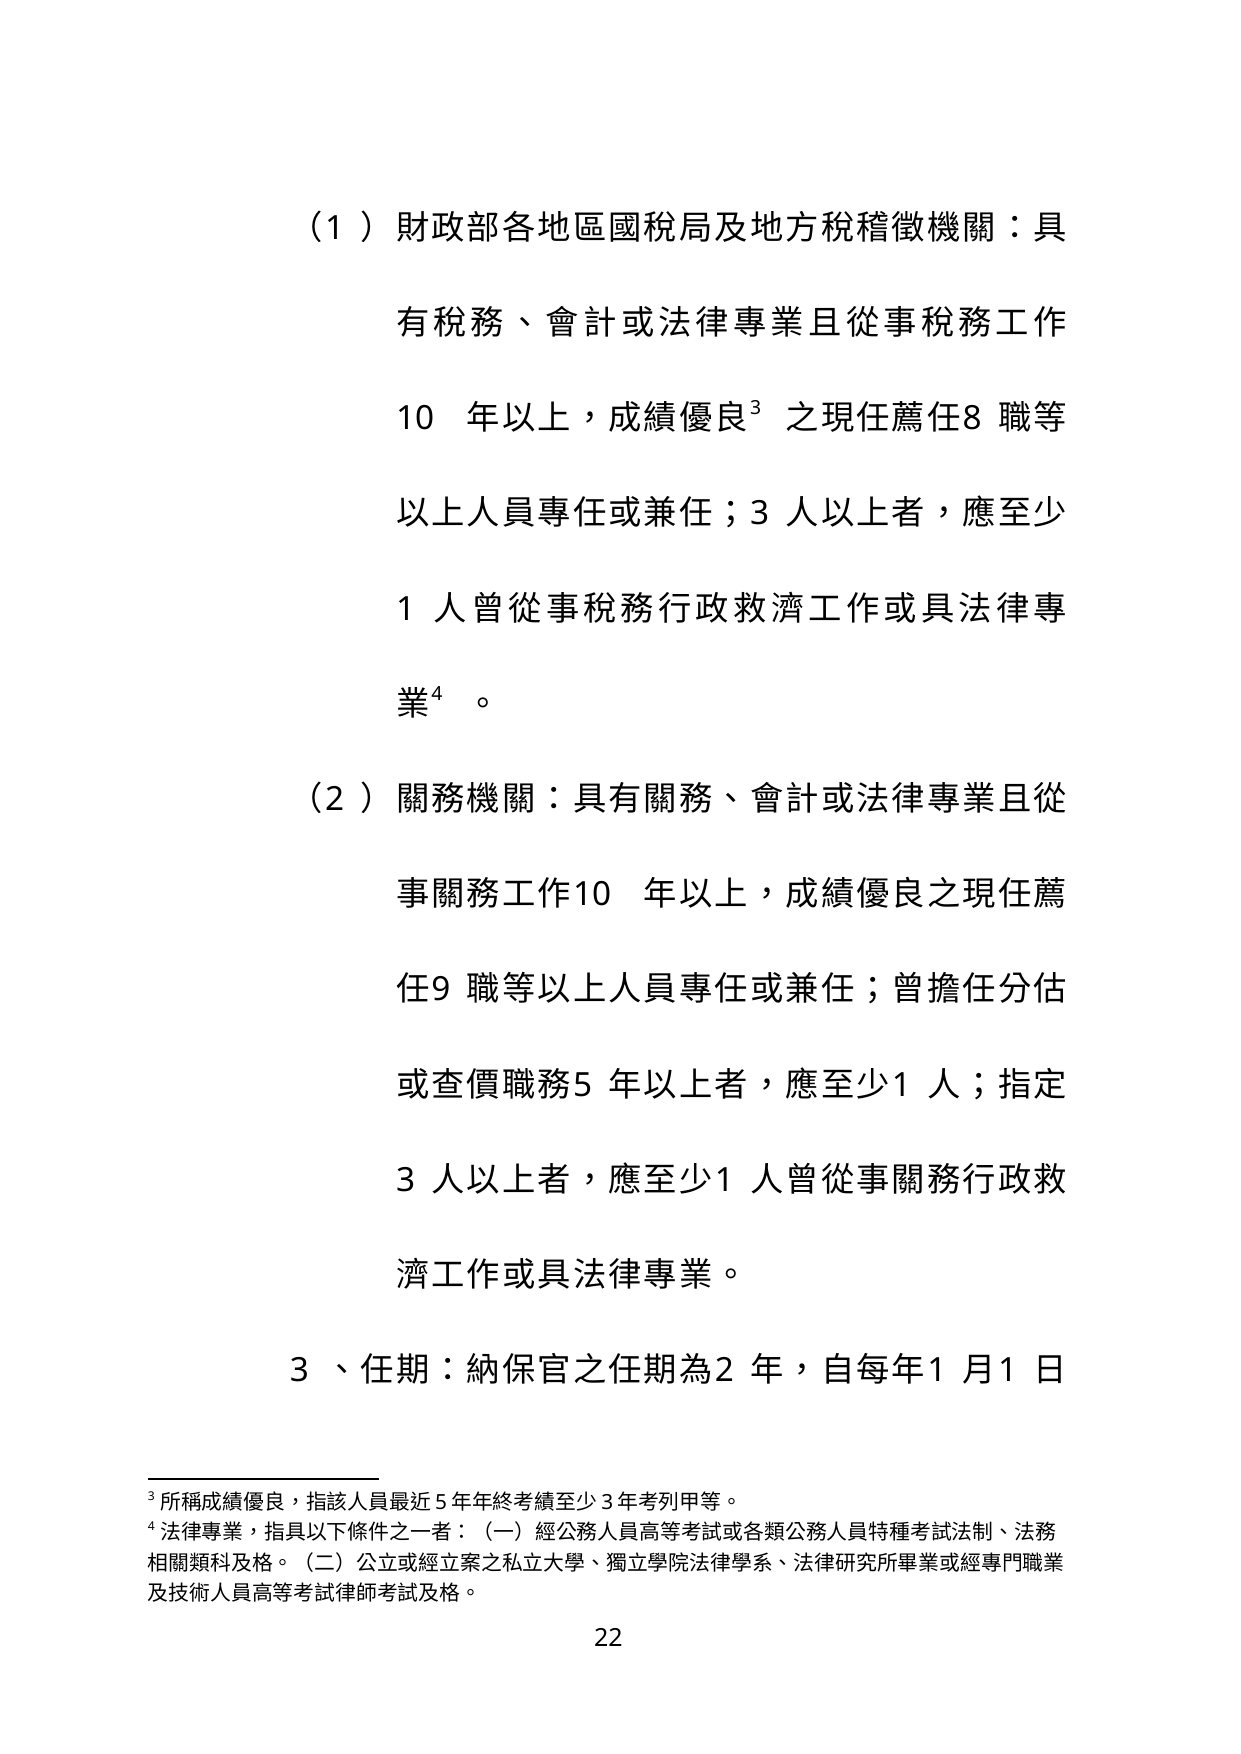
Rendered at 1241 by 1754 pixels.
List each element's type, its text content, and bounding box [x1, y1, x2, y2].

subtitle 關務機關：具有關務、會計或法律專業且從事關務工作10年以上，成績優良之現任薦任9職等以上人員專任或兼任；曾擔任分估或查價職務5年以上者，應至少1人；指定3人以上者，應至少1人曾從事關務行政救濟工作或具法律專業。 [272, 748, 1069, 1320]
subtitle 任期：納保官之任期為2年，自每年1月1日至次年12月31日，期滿得連續指定之。但首屆任期自106年12月28日至108年12月31日。 [272, 1320, 1069, 1415]
subtitle 財政部各地區國稅局及地方稅稽徵機關：具有稅務、會計或法律專業且從事稅務工作10年以上，成績優良之現任薦任8職等以上人員專任或兼任；3人以上者，應至少1人曾從事稅務行政救濟工作或具法律專業。 [272, 177, 1069, 748]
